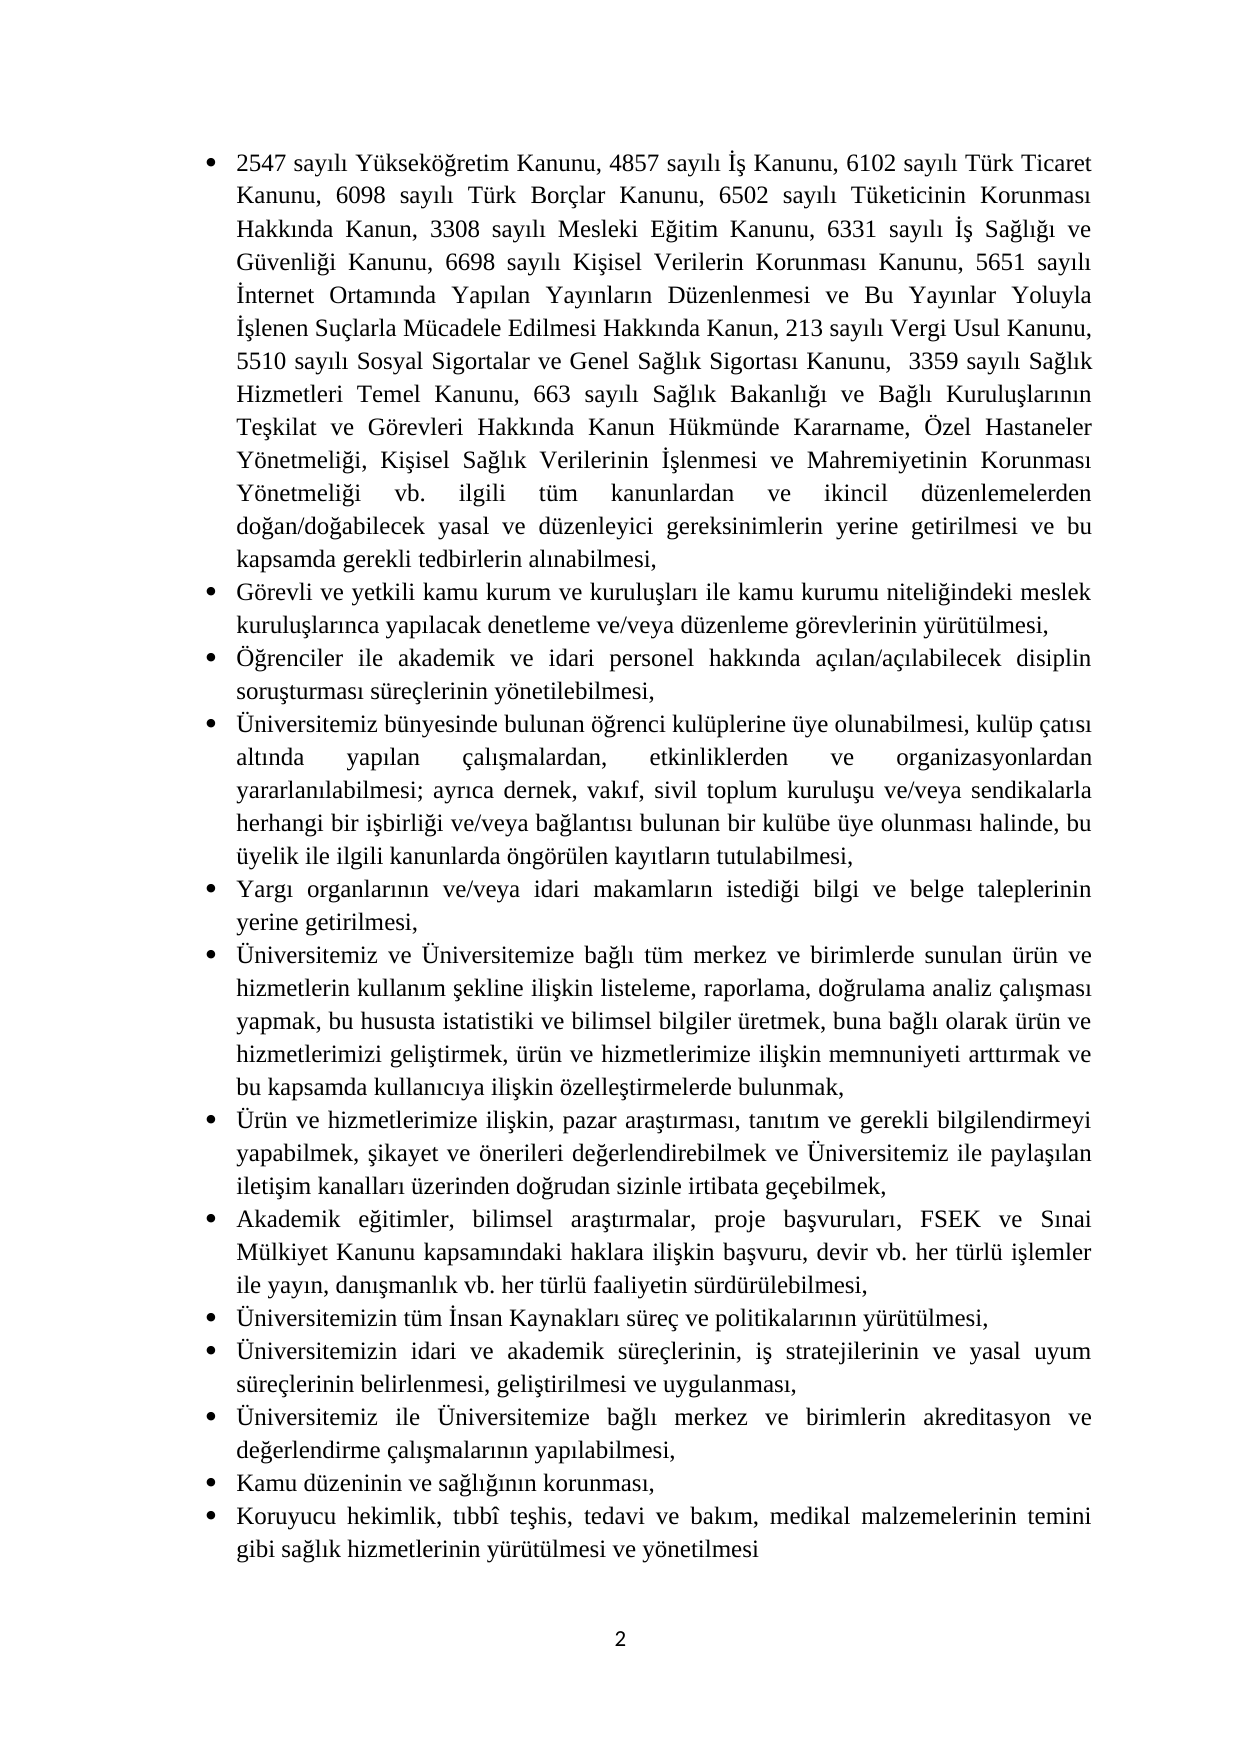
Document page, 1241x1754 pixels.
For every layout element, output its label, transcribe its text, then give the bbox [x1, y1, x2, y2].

list Görevli ve yetkili kamu kurum ve kuruluşları ile kamu kurumu niteliğindeki meslek kuruluşlarınca yapılacak denetleme ve/veya düzenleme görevlerinin yürütülmesi, [207, 577, 1093, 639]
list Koruyucu hekimlik, tıbbî teşhis, tedavi ve bakım, medikal malzemelerinin temini gibi sağlık hizmetlerinin yürütülmesi ve yönetilmesi [207, 1501, 1093, 1563]
list 2547 sayılı Yükseköğretim Kanunu, 4857 sayılı İş Kanunu, 6102 sayılı Türk Ticaret Kanunu, 6098 sayılı Türk Borçlar Kanunu, 6502 sayılı Tüketicinin Korunması Hakkında Kanun, 3308 sayılı Mesleki Eğitim Kanunu, 6331 sayılı İş Sağlığı ve Güvenliği Kanunu, 6698 sayılı Kişisel Verilerin Korunması Kanunu, 5651 sayılı İnternet Ortamında Yapılan Yayınların Düzenlenmesi ve Bu Yayınlar Yoluyla İşlenen Suçlarla Mücadele Edilmesi Hakkında Kanun, 213 sayılı Vergi Usul Kanunu, 5510 sayılı Sosyal Sigortalar ve Genel Sağlık Sigortası Kanunu, 3359 sayılı Sağlık Hizmetleri Temel Kanunu, 663 sayılı Sağlık Bakanlığı ve Bağlı Kuruluşlarının Teşkilat ve Görevleri Hakkında Kanun Hükmünde Kararname, Özel Hastaneler Yönetmeliği, Kişisel Sağlık Verilerinin İşlenmesi ve Mahremiyetinin Korunması Yönetmeliği vb. ilgili tüm kanunlardan ve ikincil düzenlemelerden doğan/doğabilecek yasal ve düzenleyici gereksinimlerin yerine getirilmesi ve bu kapsamda gerekli tedbirlerin alınabilmesi, [207, 148, 1093, 573]
list Kamu düzeninin ve sağlığının korunması, [207, 1468, 1093, 1497]
list Üniversitemizin idari ve akademik süreçlerinin, iş stratejilerinin ve yasal uyum süreçlerinin belirlenmesi, geliştirilmesi ve uygulanması, [207, 1336, 1093, 1398]
list Ürün ve hizmetlerimize ilişkin, pazar araştırması, tanıtım ve gerekli bilgilendirmeyi yapabilmek, şikayet ve önerileri değerlendirebilmek ve Üniversitemiz ile paylaşılan iletişim kanalları üzerinden doğrudan sizinle irtibata geçebilmek, [207, 1105, 1093, 1200]
list Üniversitemiz ve Üniversitemize bağlı tüm merkez ve birimlerde sunulan ürün ve hizmetlerin kullanım şekline ilişkin listeleme, raporlama, doğrulama analiz çalışması yapmak, bu hususta istatistiki ve bilimsel bilgiler üretmek, buna bağlı olarak ürün ve hizmetlerimizi geliştirmek, ürün ve hizmetlerimize ilişkin memnuniyeti arttırmak ve bu kapsamda kullanıcıya ilişkin özelleştirmelerde bulunmak, [207, 940, 1093, 1101]
list Yargı organlarının ve/veya idari makamların istediği bilgi ve belge taleplerinin yerine getirilmesi, [207, 874, 1093, 936]
list Üniversitemizin tüm İnsan Kaynakları süreç ve politikalarının yürütülmesi, [207, 1303, 1093, 1332]
list Öğrenciler ile akademik ve idari personel hakkında açılan/açılabilecek disiplin soruşturması süreçlerinin yönetilebilmesi, [207, 643, 1093, 705]
list Akademik eğitimler, bilimsel araştırmalar, proje başvuruları, FSEK ve Sınai Mülkiyet Kanunu kapsamındaki haklara ilişkin başvuru, devir vb. her türlü işlemler ile yayın, danışmanlık vb. her türlü faaliyetin sürdürülebilmesi, [207, 1204, 1093, 1299]
list Üniversitemiz ile Üniversitemize bağlı merkez ve birimlerin akreditasyon ve değerlendirme çalışmalarının yapılabilmesi, [207, 1402, 1093, 1464]
list Üniversitemiz bünyesinde bulunan öğrenci kulüplerine üye olunabilmesi, kulüp çatısı altında yapılan çalışmalardan, etkinliklerden ve organizasyonlardan yararlanılabilmesi; ayrıca dernek, vakıf, sivil toplum kuruluşu ve/veya sendikalarla herhangi bir işbirliği ve/veya bağlantısı bulunan bir kulübe üye olunması halinde, bu üyelik ile ilgili kanunlarda öngörülen kayıtların tutulabilmesi, [207, 709, 1093, 870]
